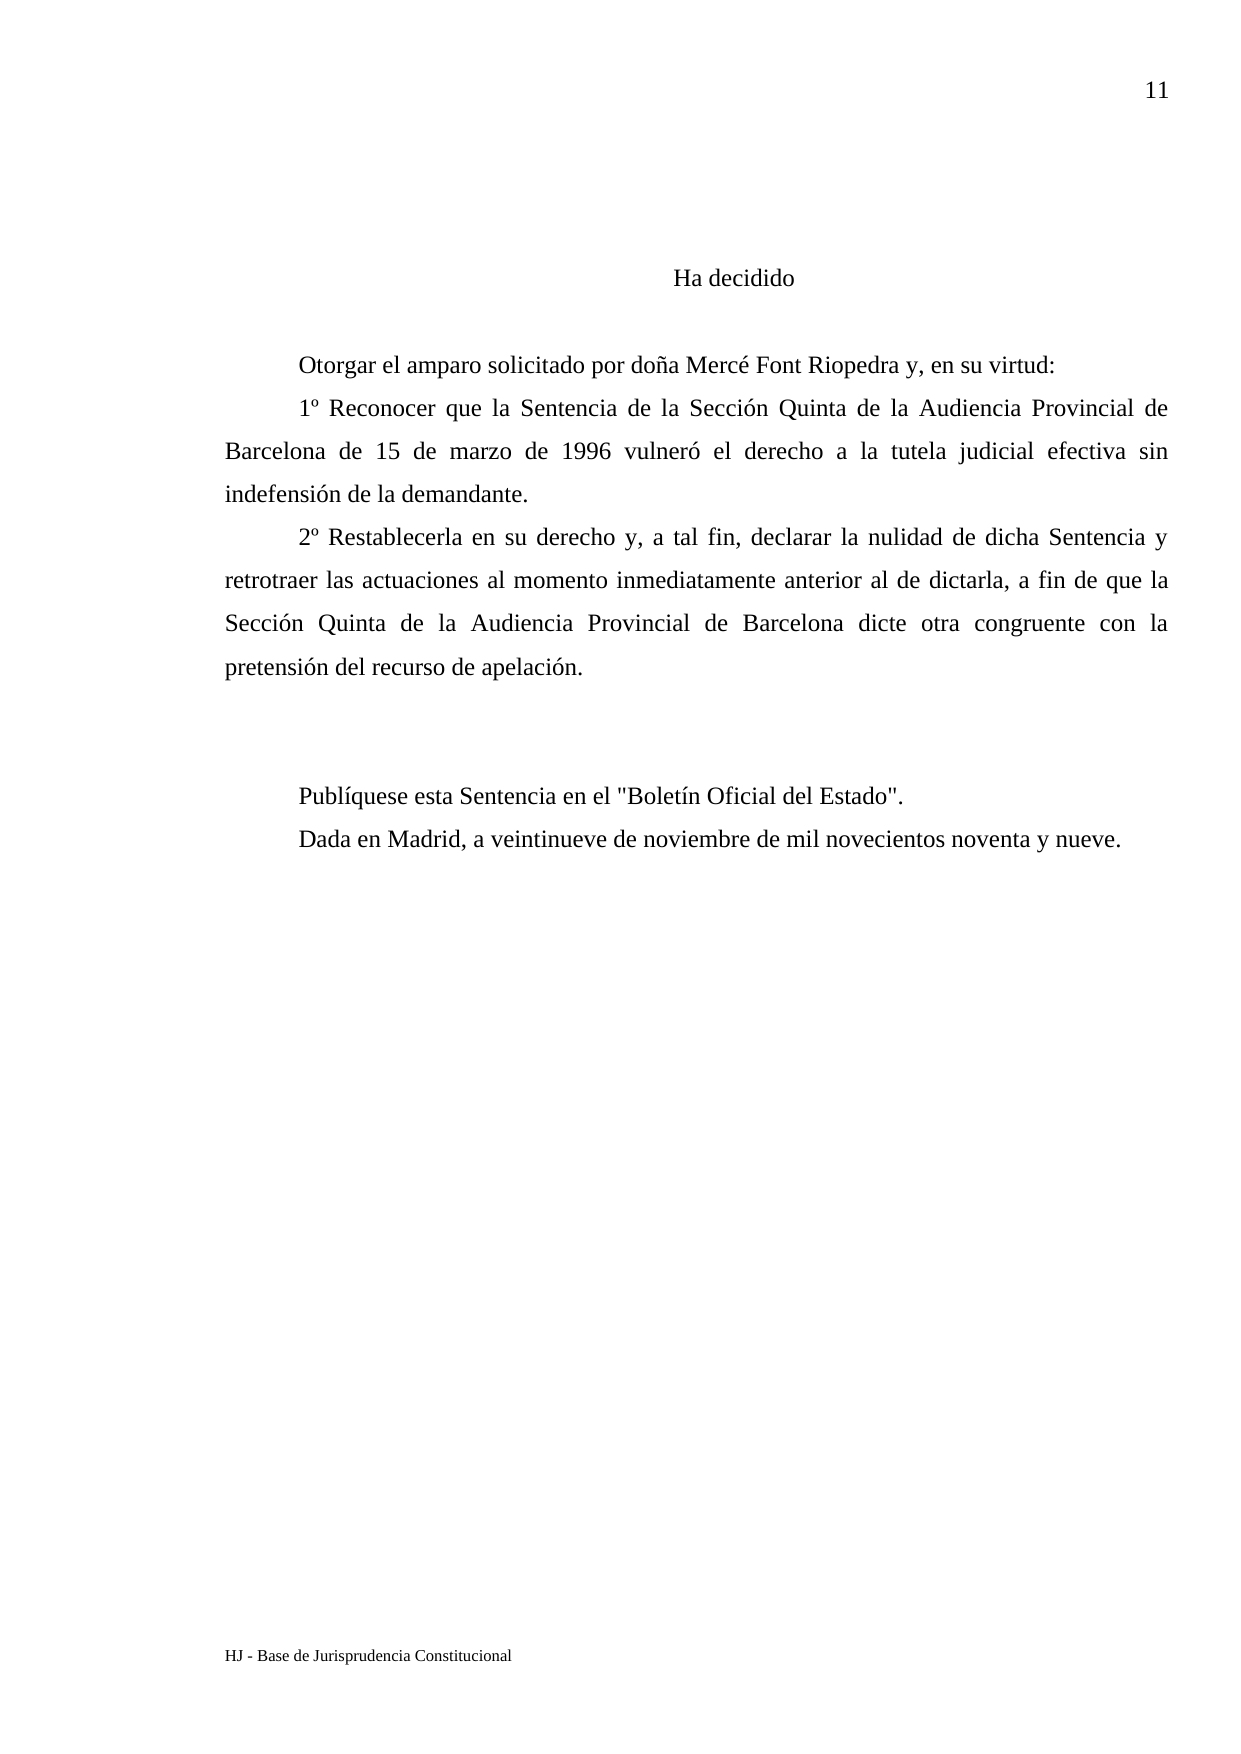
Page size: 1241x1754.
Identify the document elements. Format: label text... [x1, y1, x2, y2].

text 2º Restablecerla en su derecho y, a tal fin, declarar la nulidad de dicha Sentencia y retrotraer las actuaciones al momento inmediatamente anterior al de dictarla, a fin de que la Sección Quinta de la Audiencia Provincial de Barcelona dicte otra congruente con la pretensión del recurso de apelación. [224, 522, 1169, 680]
text Publíquese esta Sentencia en el "Boletín Oficial del Estado". [224, 781, 1169, 810]
text Ha decidido [224, 263, 1169, 292]
text Otorgar el amparo solicitado por doña Mercé Font Riopedra y, en su virtud: [224, 350, 1169, 378]
text Dada en Madrid, a veintinueve de noviembre de mil novecientos noventa y nueve. [224, 824, 1169, 853]
text 1º Reconocer que la Sentencia de la Sección Quinta de la Audiencia Provincial de Barcelona de 15 de marzo de 1996 vulneró el derecho a la tutela judicial efectiva sin indefensión de la demandante. [224, 393, 1169, 508]
